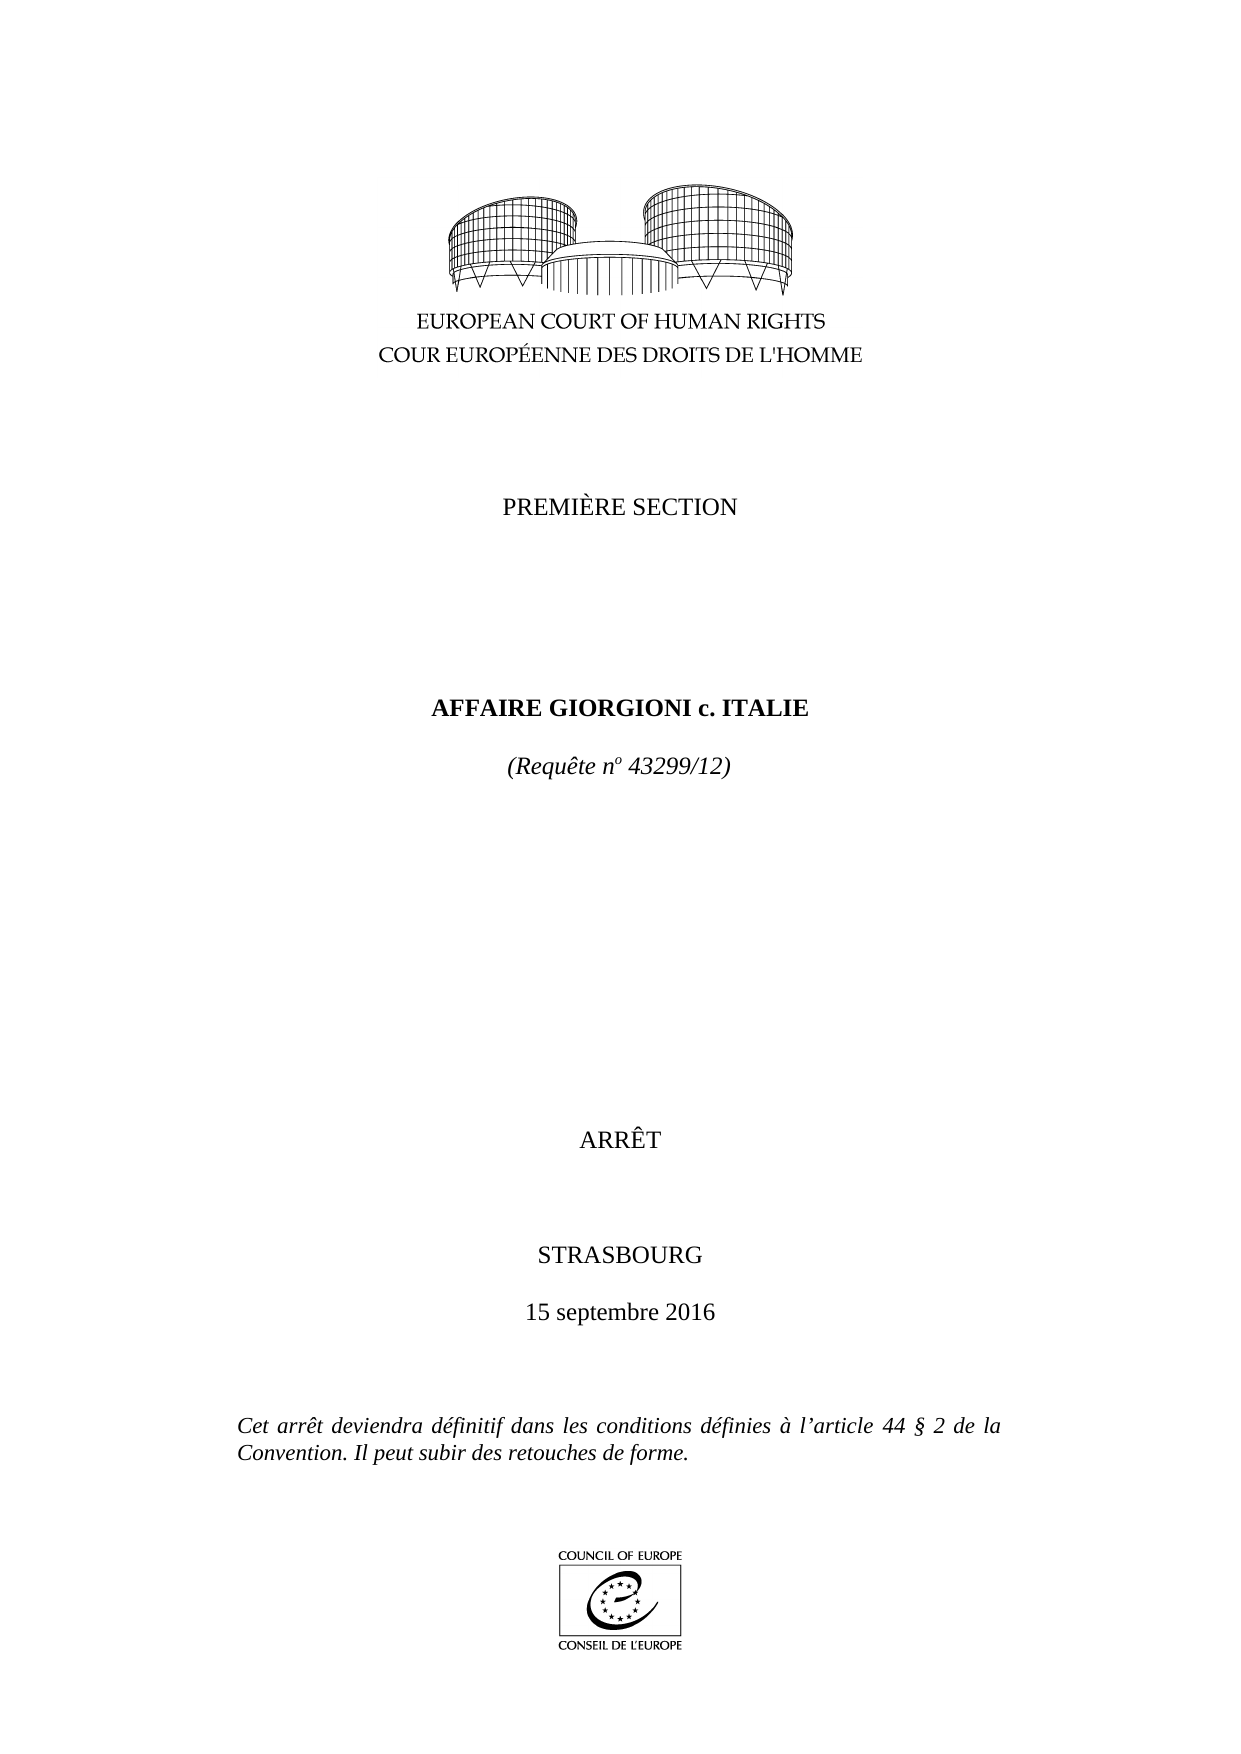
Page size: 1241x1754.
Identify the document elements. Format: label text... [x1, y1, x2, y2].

text Cet arrêt deviendra définitif dans les conditions définies à l’article 44 § 2 de la Convention. Il peut subir des retouches de forme. [237, 1412, 1003, 1465]
text (Requête no 43299/12) [237, 751, 1003, 780]
text PREMIÈRE SECTION [237, 492, 1003, 521]
text ARRÊT [237, 1125, 1003, 1153]
text AFFAIRE GIORGIONI c. ITALIE [237, 693, 1003, 722]
text 15 septembre 2016 [237, 1297, 1003, 1326]
text STRASBOURG [237, 1240, 1003, 1268]
picture [377, 177, 864, 378]
picture [556, 1548, 684, 1651]
